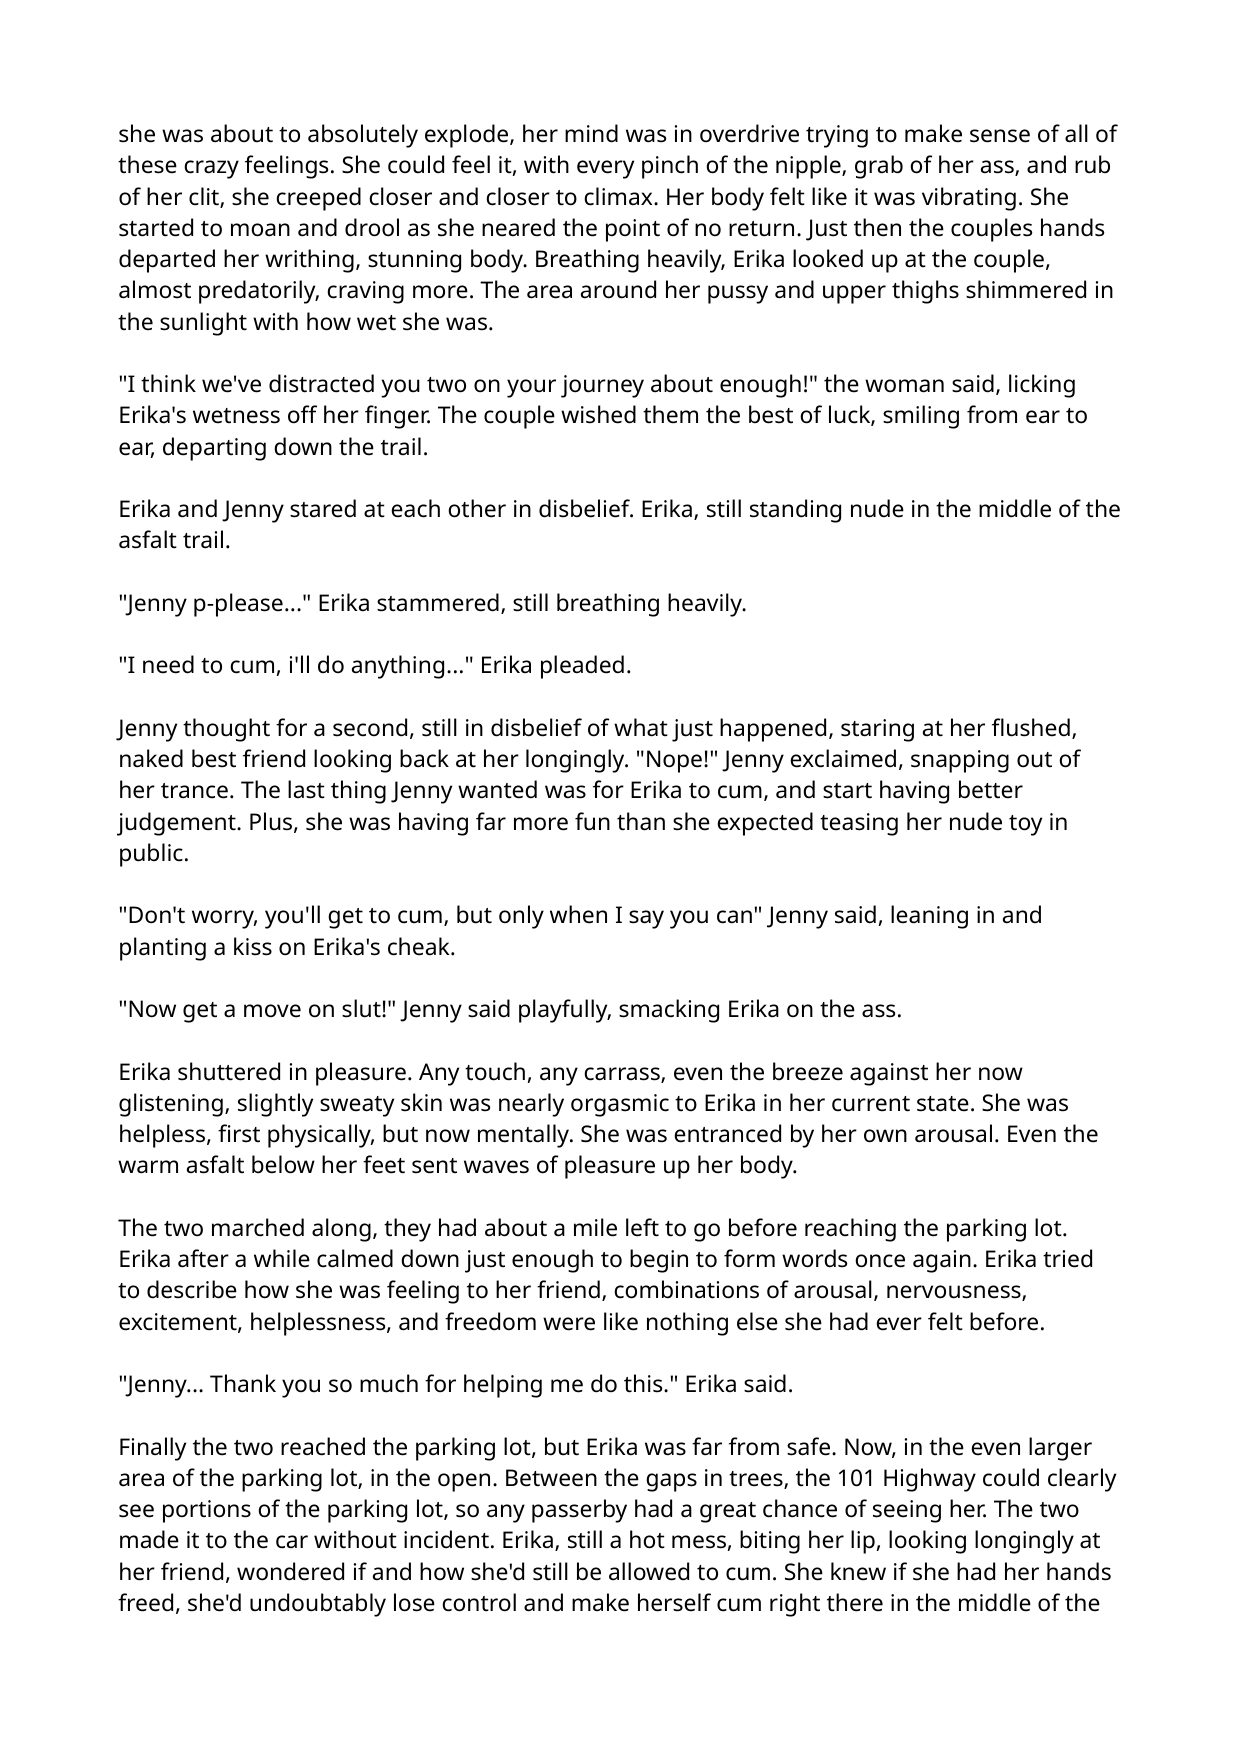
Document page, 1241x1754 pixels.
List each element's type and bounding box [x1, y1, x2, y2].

text [118, 118, 1122, 1618]
